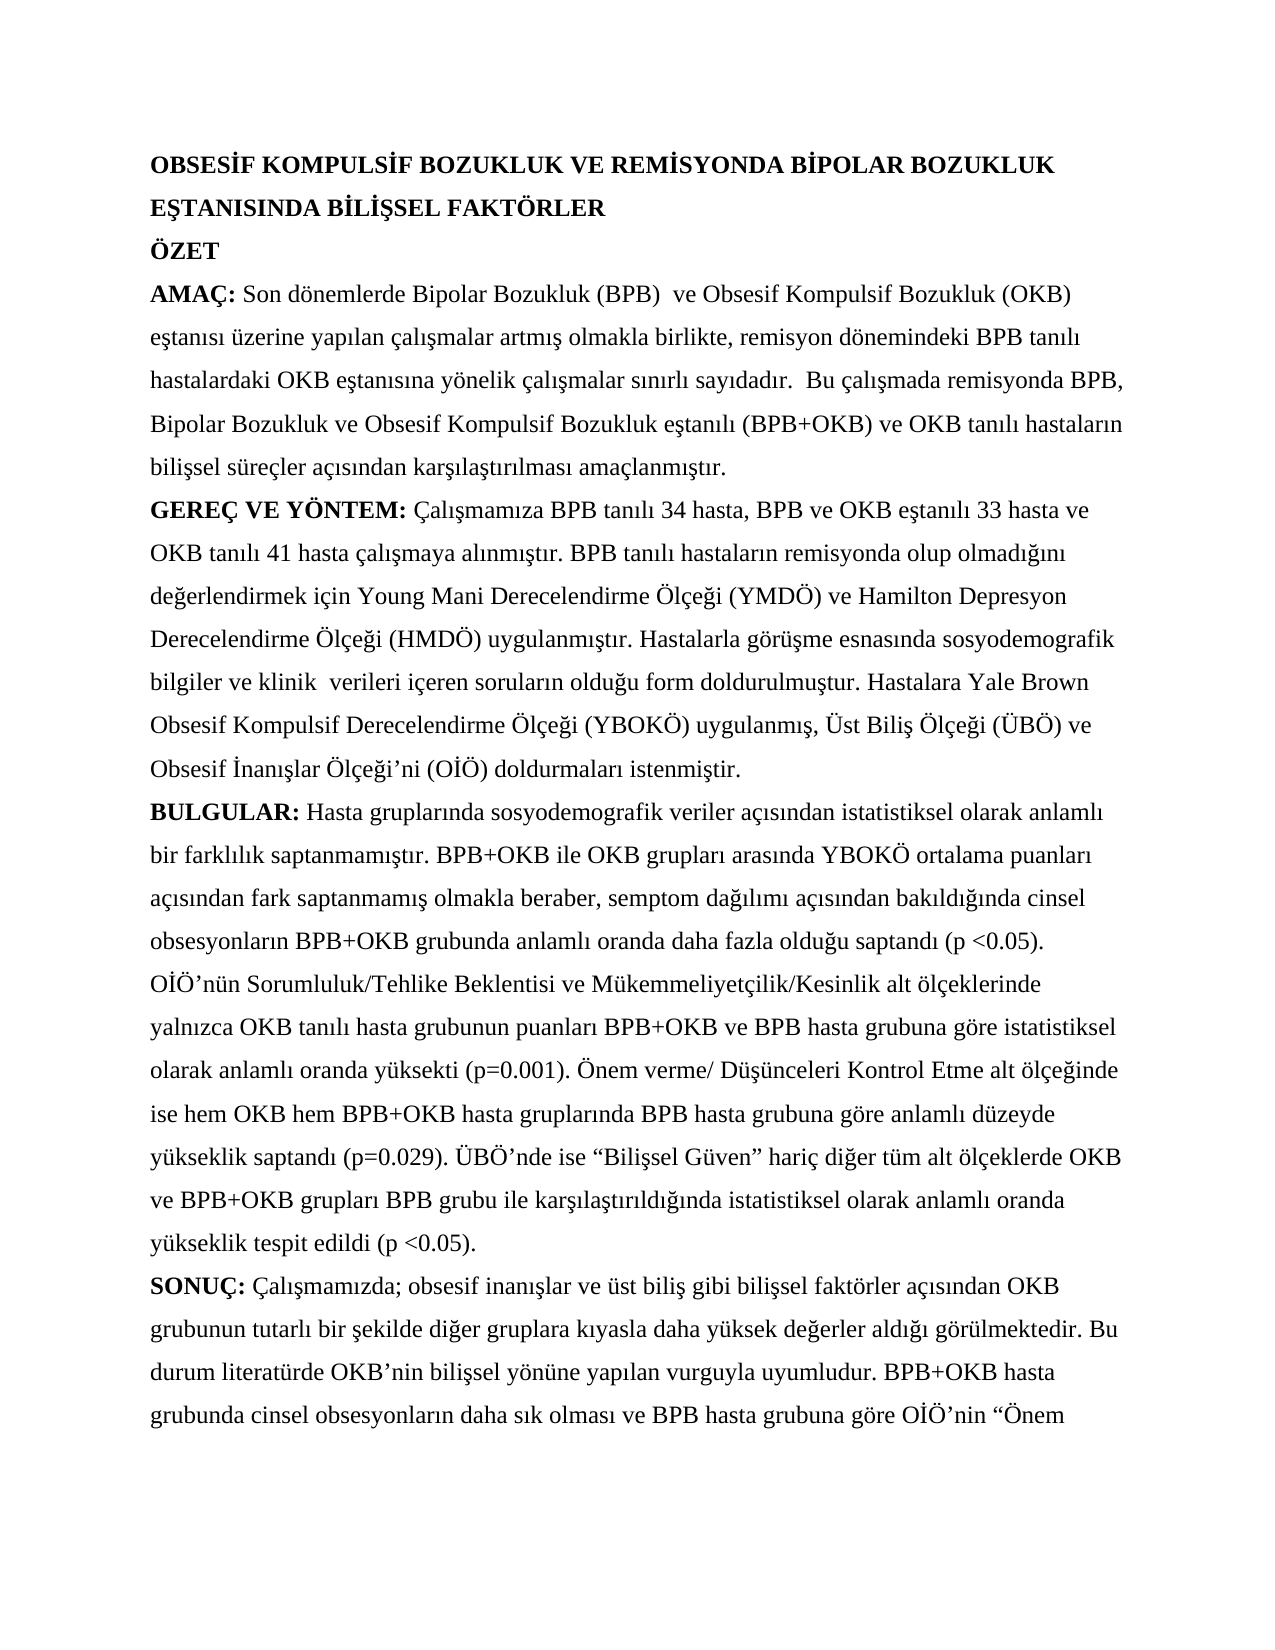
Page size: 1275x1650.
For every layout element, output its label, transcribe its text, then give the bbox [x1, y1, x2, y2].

text ÖZET [150, 236, 1125, 265]
text BULGULAR: Hasta gruplarında sosyodemografik veriler açısından istatistiksel olarak anlamlı bir farklılık saptanmamıştır. BPB+OKB ile OKB grupları arasında YBOKÖ ortalama puanları açısından fark saptanmamış olmakla beraber, semptom dağılımı açısından bakıldığında cinsel obsesyonların BPB+OKB grubunda anlamlı oranda daha fazla olduğu saptandı (p <0.05). OİÖ’nün Sorumluluk/Tehlike Beklentisi ve Mükemmeliyetçilik/Kesinlik alt ölçeklerinde yalnızca OKB tanılı hasta grubunun puanları BPB+OKB ve BPB hasta grubuna göre istatistiksel olarak anlamlı oranda yüksekti (p=0.001). Önem verme/ Düşünceleri Kontrol Etme alt ölçeğinde ise hem OKB hem BPB+OKB hasta gruplarında BPB hasta grubuna göre anlamlı düzeyde yükseklik saptandı (p=0.029). ÜBÖ’nde ise “Bilişsel Güven” hariç diğer tüm alt ölçeklerde OKB ve BPB+OKB grupları BPB grubu ile karşılaştırıldığında istatistiksel olarak anlamlı oranda yükseklik tespit edildi (p <0.05). [150, 797, 1125, 1257]
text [150, 1271, 1125, 1429]
text GEREÇ VE YÖNTEM: Çalışmamıza BPB tanılı 34 hasta, BPB ve OKB eştanılı 33 hasta ve OKB tanılı 41 hasta çalışmaya alınmıştır. BPB tanılı hastaların remisyonda olup olmadığını değerlendirmek için Young Mani Derecelendirme Ölçeği (YMDÖ) ve Hamilton Depresyon Derecelendirme Ölçeği (HMDÖ) uygulanmıştır. Hastalarla görüşme esnasında sosyodemografik bilgiler ve klinik verileri içeren soruların olduğu form doldurulmuştur. Hastalara Yale Brown Obsesif Kompulsif Derecelendirme Ölçeği (YBOKÖ) uygulanmış, Üst Biliş Ölçeği (ÜBÖ) ve Obsesif İnanışlar Ölçeği’ni (OİÖ) doldurmaları istenmiştir. [150, 495, 1125, 782]
text AMAÇ: Son dönemlerde Bipolar Bozukluk (BPB) ve Obsesif Kompulsif Bozukluk (OKB) eştanısı üzerine yapılan çalışmalar artmış olmakla birlikte, remisyon dönemindeki BPB tanılı hastalardaki OKB eştanısına yönelik çalışmalar sınırlı sayıdadır. Bu çalışmada remisyonda BPB, Bipolar Bozukluk ve Obsesif Kompulsif Bozukluk eştanılı (BPB+OKB) ve OKB tanılı hastaların bilişsel süreçler açısından karşılaştırılması amaçlanmıştır. [150, 279, 1125, 481]
text OBSESİF KOMPULSİF BOZUKLUK VE REMİSYONDA BİPOLAR BOZUKLUK EŞTANISINDA BİLİŞSEL FAKTÖRLER [150, 150, 1125, 222]
